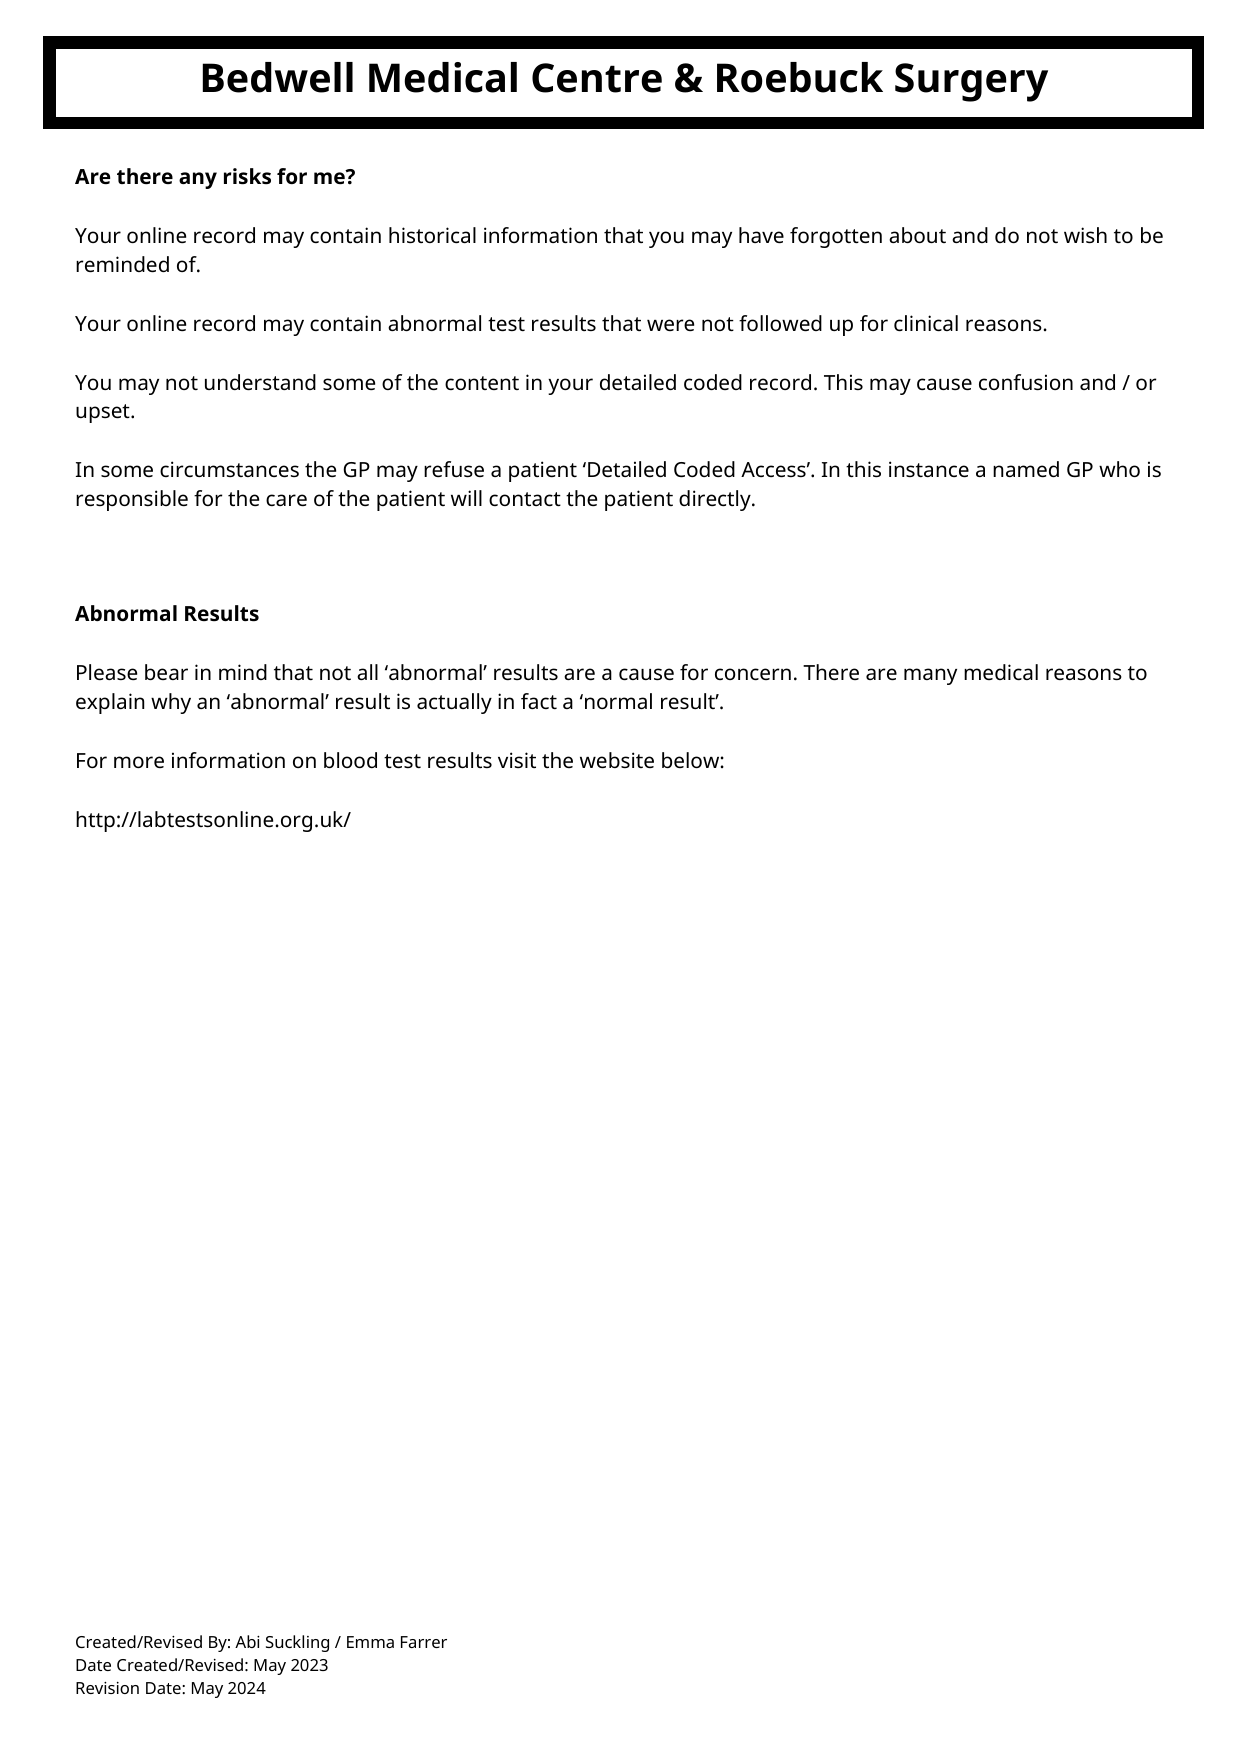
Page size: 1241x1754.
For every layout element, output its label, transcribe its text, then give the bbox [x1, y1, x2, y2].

text Abnormal Results [75, 599, 1165, 628]
text You may not understand some of the content in your detailed coded record. This may cause confusion and / or upset. [75, 368, 1165, 425]
text Your online record may contain historical information that you may have forgotten about and do not wish to be reminded of. [75, 221, 1165, 278]
text Your online record may contain abnormal test results that were not followed up for clinical reasons. [75, 309, 1165, 337]
text Please bear in mind that not all ‘abnormal’ results are a cause for concern. There are many medical reasons to explain why an ‘abnormal’ result is actually in fact a ‘normal result’. [75, 658, 1165, 715]
text For more information on blood test results visit the website below: [75, 746, 1165, 774]
text Are there any risks for me? [75, 162, 1165, 191]
text In some circumstances the GP may refuse a patient ‘Detailed Coded Access’. In this instance a named GP who is responsible for the care of the patient will contact the patient directly. [75, 455, 1165, 512]
text http://labtestsonline.org.uk/ [75, 805, 1165, 833]
